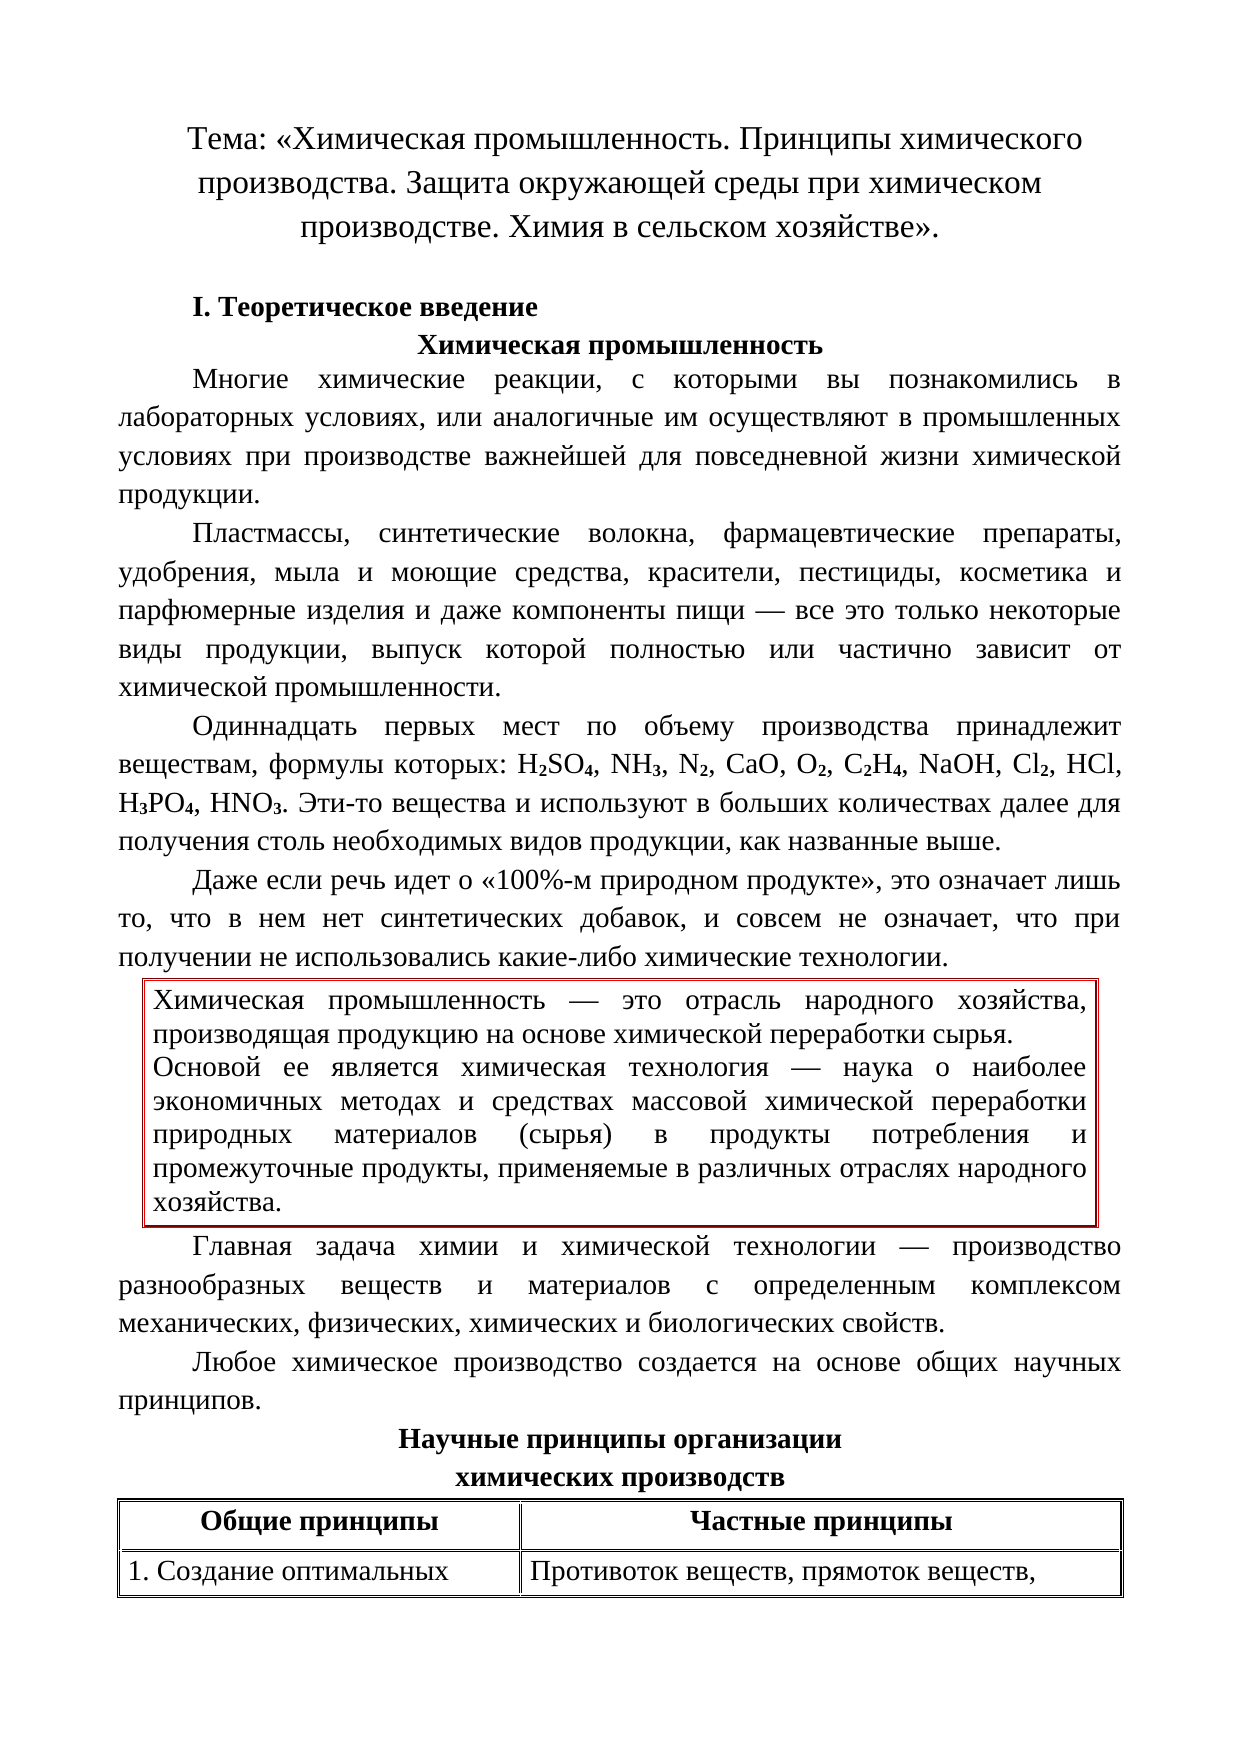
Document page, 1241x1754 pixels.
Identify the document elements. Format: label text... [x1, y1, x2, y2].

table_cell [120, 1549, 521, 1594]
text Одиннадцать первых мест по объему производства принадлежит веществам, формулы которых: H2SO4, NH3, N2, СаО, O2, С2Н4, NaOH, Cl2, НСl, H3PO4, HNO3. Эти-то вещества и используют в больших количествах далее для получения столь необходимых видов продукции, как названные выше. [118, 708, 1122, 857]
table_header Частные принципы [521, 1502, 1120, 1548]
text Пластмассы, синтетические волокна, фармацевтические препараты, удобрения, мыла и моющие средства, красители, пестициды, косметика и парфюмерные изделия и даже компоненты пищи — все это только некоторые виды продукции, выпуск которой полностью или частично зависит от химической промышленности. [118, 515, 1122, 703]
table_header Общие принципы [120, 1502, 521, 1548]
table_header Химическая промышленность — это отрасль народного хозяйства, производящая продукцию на основе химической переработки сырья. Основой ее является химическая технология — наука о наиболее экономичных методах и средствах массовой химической переработки природных материалов (сырья) в продукты потребления и промежуточные продукты, применяемые в различных отраслях народного хозяйства. [145, 981, 1095, 1225]
text Химическая промышленность [118, 327, 1122, 361]
text Тема: «Химическая промышленность. Принципы химического производства. Защита окружающей среды при химическом производстве. Химия в сельском хозяйстве». [118, 118, 1122, 244]
text Научные принципы организации химических производств [118, 1421, 1122, 1493]
text Многие химические реакции, с которыми вы познакомились в лабораторных условиях, или аналогичные им осуществляют в промышленных условиях при производстве важнейшей для повседневной жизни химической продукции. [118, 361, 1122, 510]
text Главная задача химии и химической технологии — производство разнообразных веществ и материалов с определенным комплексом механических, физических, химических и биологических свойств. [118, 1228, 1122, 1339]
text I. Теоретическое введение [118, 289, 1122, 322]
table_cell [521, 1549, 1121, 1594]
text Даже если речь идет о «100%-м природном продукте», это означает лишь то, что в нем нет синтетических добавок, и совсем не означает, что при получении не использовались какие-либо химические технологии. [118, 862, 1122, 973]
text Любое химическое производство создается на основе общих научных принципов. [118, 1344, 1122, 1416]
